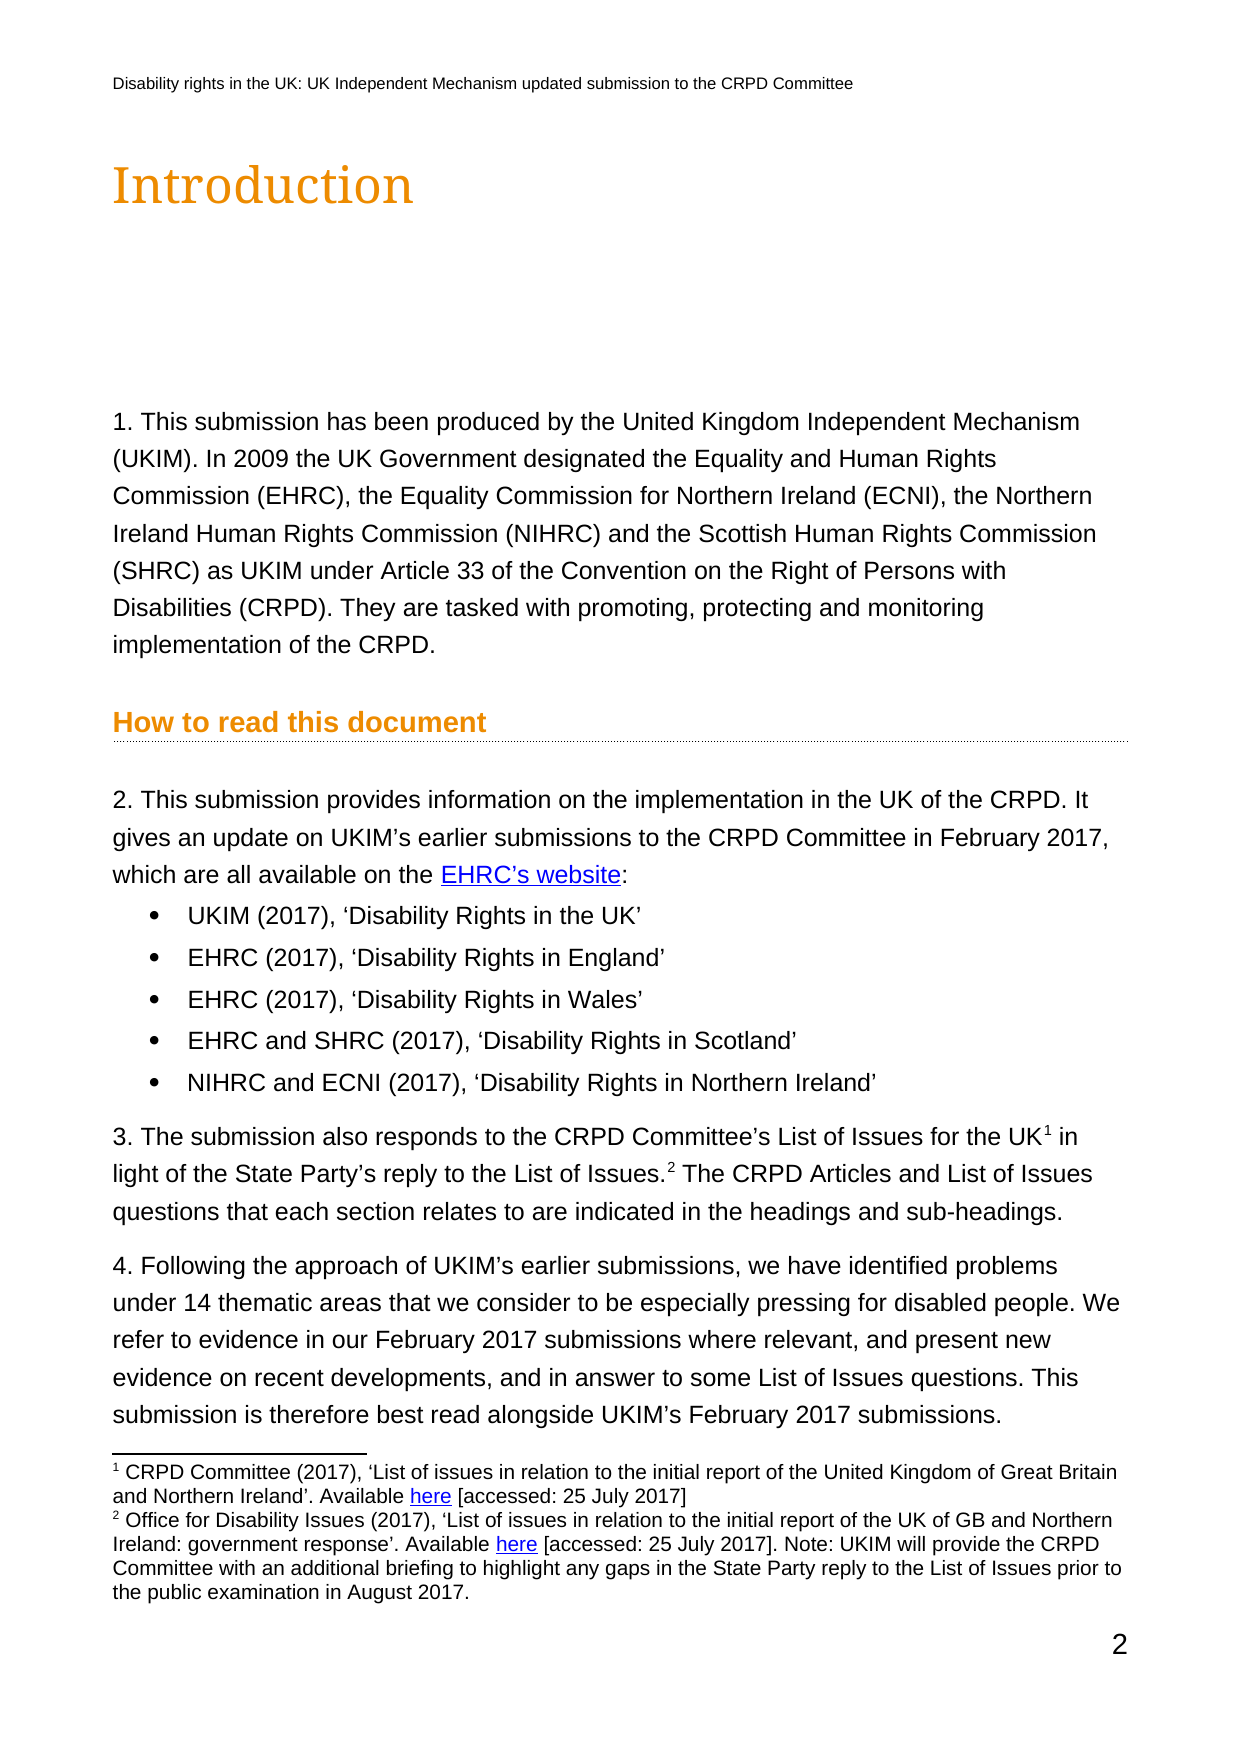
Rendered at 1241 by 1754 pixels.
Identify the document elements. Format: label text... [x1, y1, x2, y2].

list UKIM (2017), ‘Disability Rights in the UK’ [150, 901, 1128, 930]
list This submission provides information on the implementation in the UK of the CRPD. It gives an update on UKIM’s earlier submissions to the CRPD Committee in February 2017, which are all available on the EHRC’s website: [112, 785, 1128, 888]
title Introduction [112, 150, 1128, 218]
list EHRC and SHRC (2017), ‘Disability Rights in Scotland’ [150, 1026, 1128, 1055]
title How to read this document [112, 705, 1128, 742]
list Following the approach of UKIM’s earlier submissions, we have identified problems under 14 thematic areas that we consider to be especially pressing for disabled people. We refer to evidence in our February 2017 submissions where relevant, and present new evidence on recent developments, and in answer to some List of Issues questions. This submission is therefore best read alongside UKIM’s February 2017 submissions. [112, 1251, 1128, 1428]
list NIHRC and ECNI (2017), ‘Disability Rights in Northern Ireland’ [150, 1068, 1128, 1097]
list The submission also responds to the CRPD Committee’s List of Issues for the UK in light of the State Party’s reply to the List of Issues. The CRPD Articles and List of Issues questions that each section relates to are indicated in the headings and sub-headings. [112, 1122, 1128, 1225]
list EHRC (2017), ‘Disability Rights in Wales’ [150, 984, 1128, 1013]
list EHRC (2017), ‘Disability Rights in England’ [150, 943, 1128, 972]
list This submission has been produced by the United Kingdom Independent Mechanism (UKIM). In 2009 the UK Government designated the Equality and Human Rights Commission (EHRC), the Equality Commission for Northern Ireland (ECNI), the Northern Ireland Human Rights Commission (NIHRC) and the Scottish Human Rights Commission (SHRC) as UKIM under Article 33 of the Convention on the Right of Persons with Disabilities (CRPD). They are tasked with promoting, protecting and monitoring implementation of the CRPD. [112, 407, 1128, 659]
